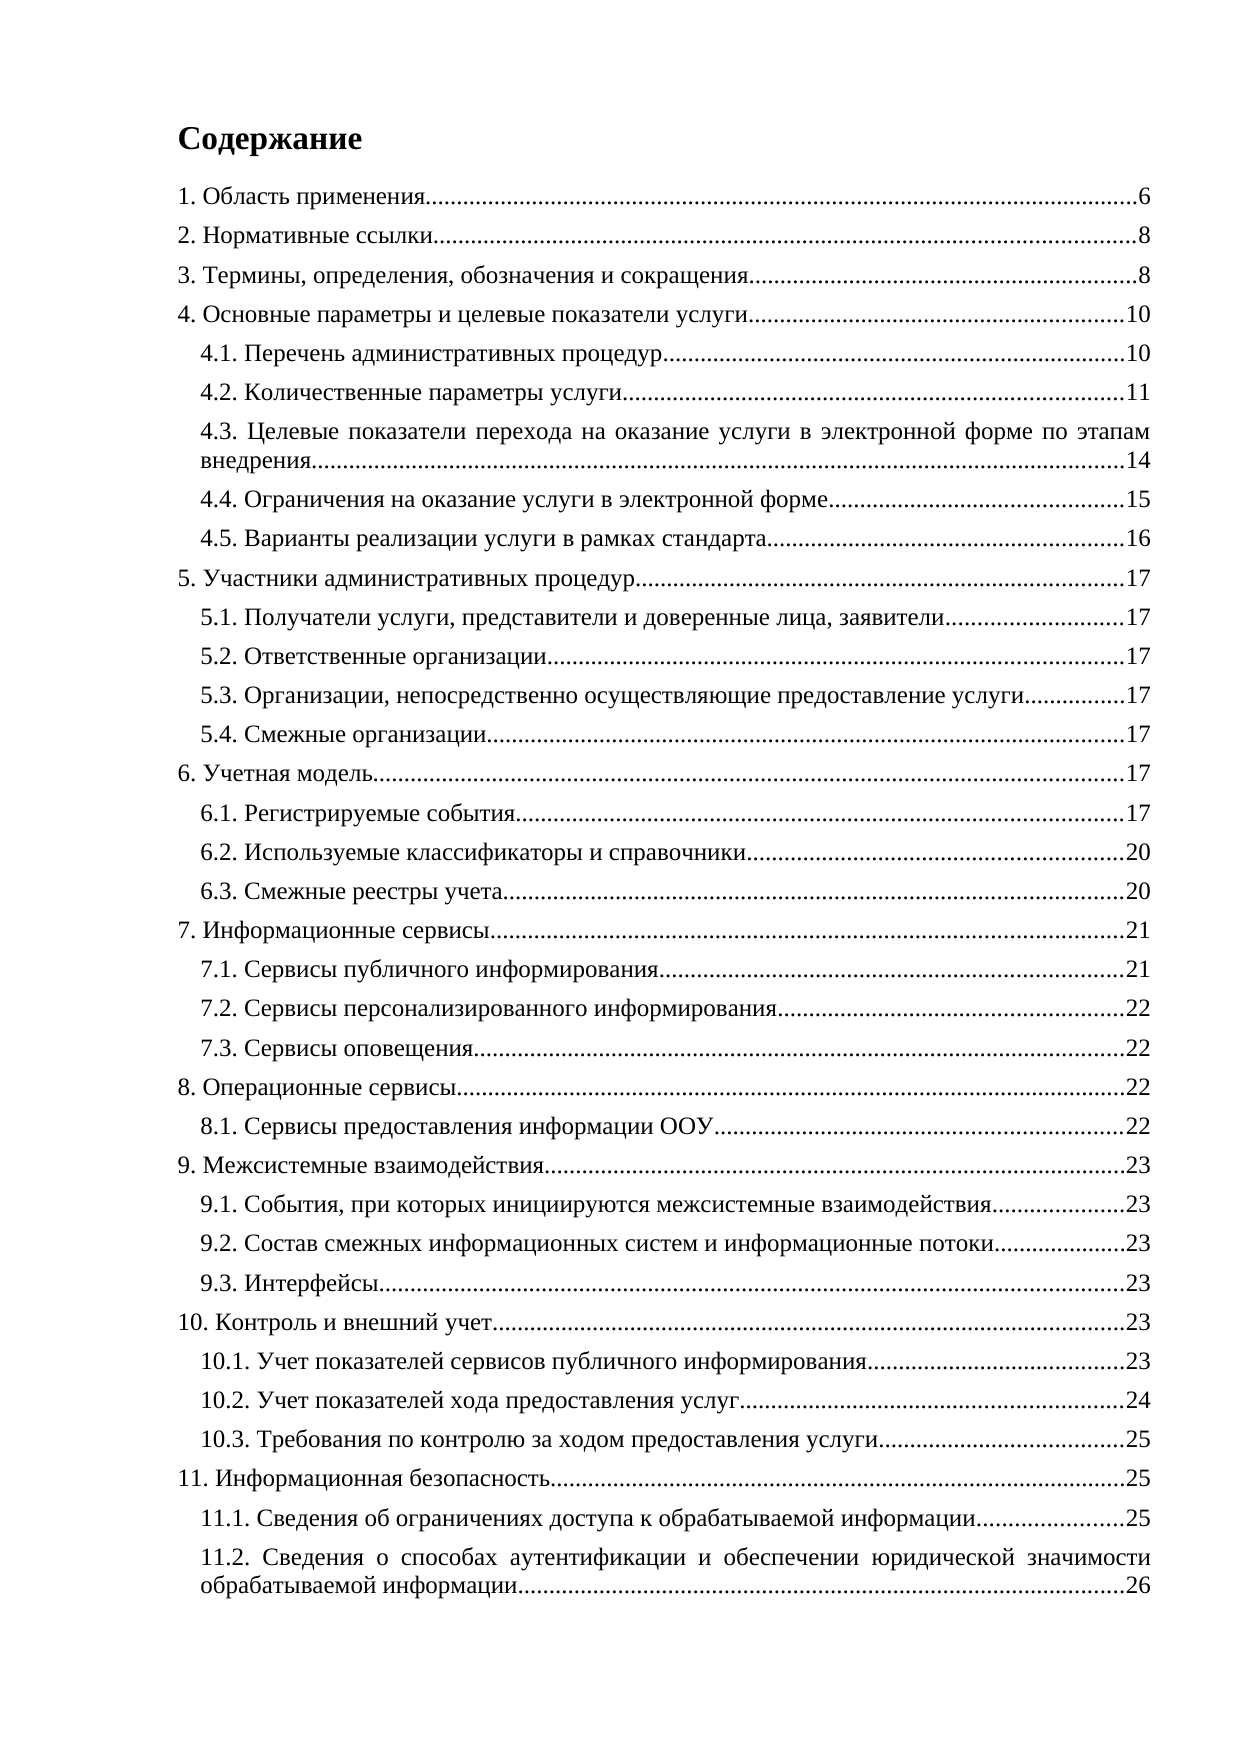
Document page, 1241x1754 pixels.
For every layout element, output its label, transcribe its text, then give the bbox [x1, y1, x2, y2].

text Содержание [177, 118, 1152, 156]
